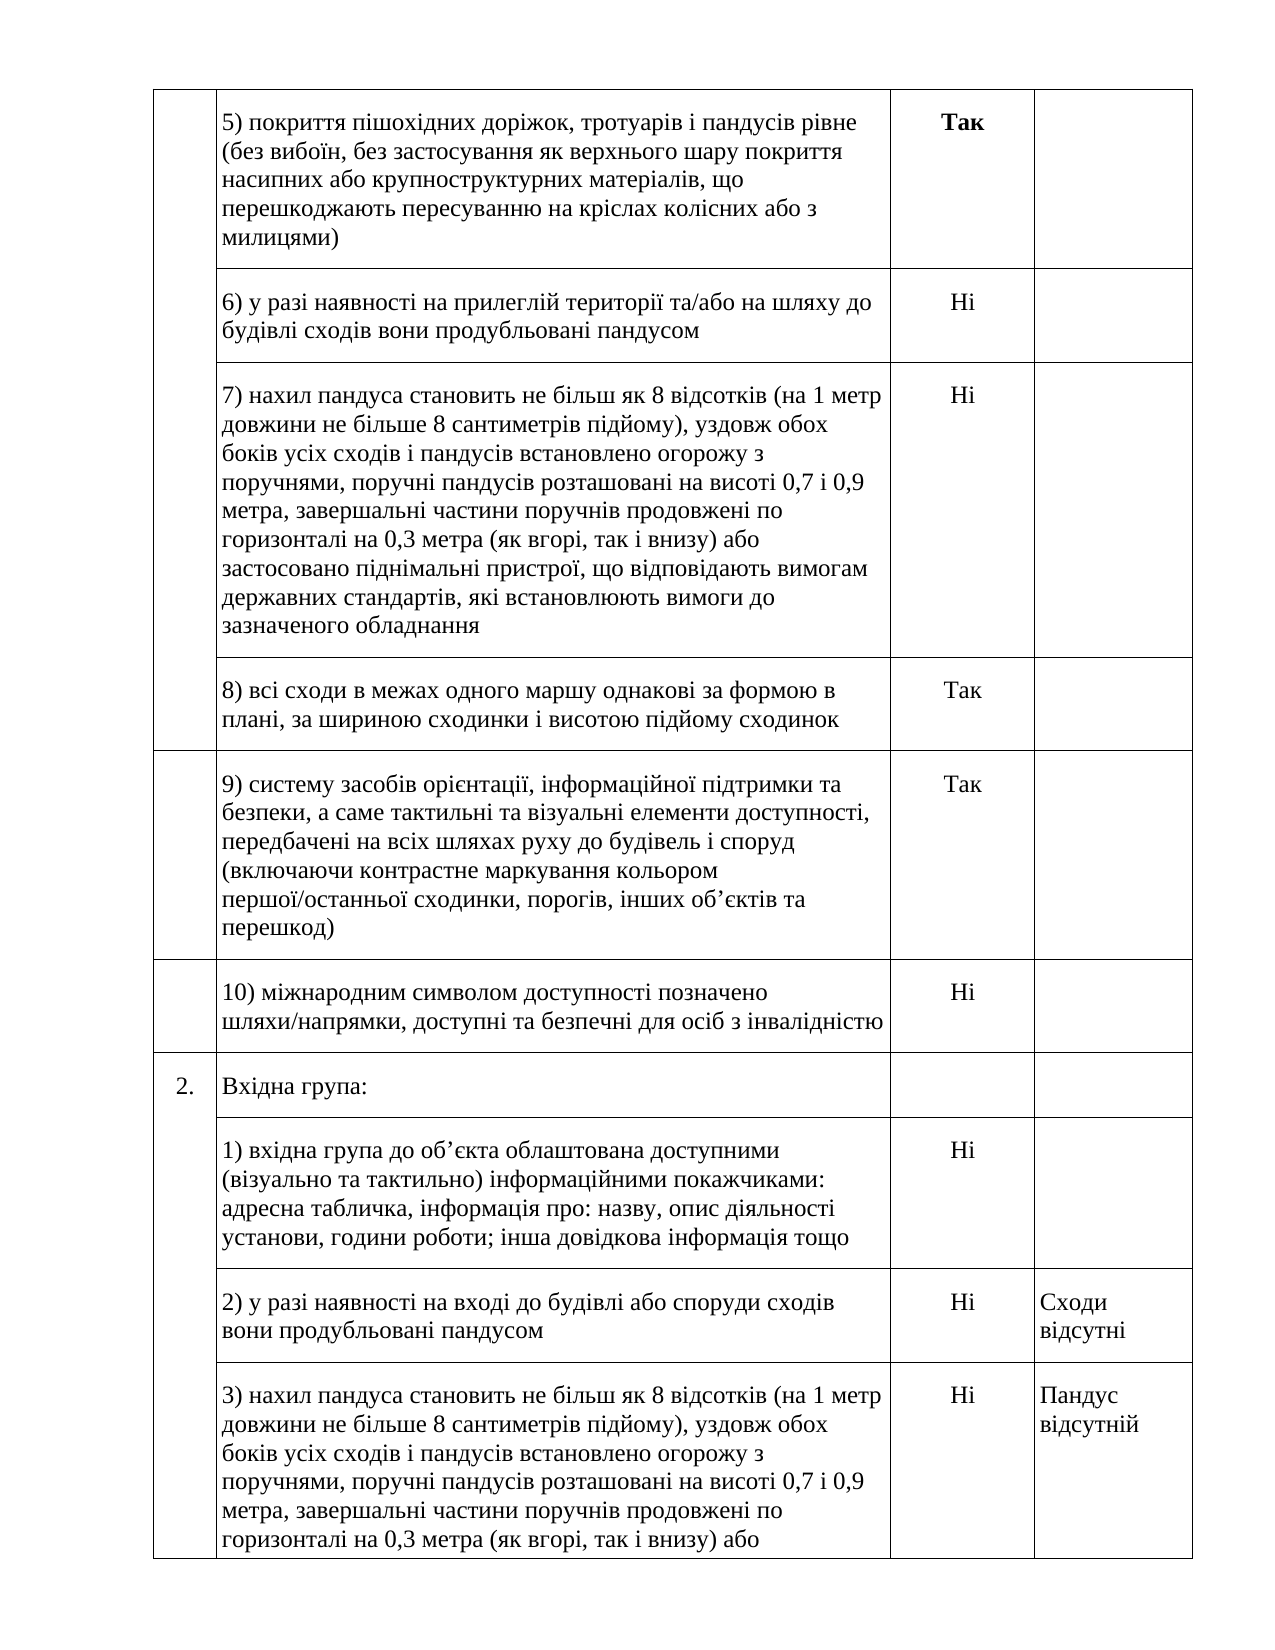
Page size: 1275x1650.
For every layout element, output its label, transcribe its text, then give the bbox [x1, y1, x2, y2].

table_cell Пандус відсутній [1035, 1363, 1192, 1558]
table_cell 9) систему засобів орієнтації, інформаційної підтримки та безпеки, а саме тактильні та візуальні елементи доступності, передбачені на всіх шляхах руху до будівель і споруд (включаючи контрастне маркування кольором першої/останньої сходинки, порогів, інших об’єктів та перешкод) [217, 751, 890, 959]
table_cell [154, 751, 216, 959]
table_cell [1035, 363, 1192, 657]
table_cell [1035, 90, 1192, 268]
table_cell Вхідна група: [217, 1053, 890, 1117]
table_cell Ні [891, 960, 1034, 1052]
table_cell [891, 1053, 1034, 1117]
table_cell [1035, 751, 1192, 959]
table_cell 8) всі сходи в межах одного маршу однакові за формою в плані, за шириною сходинки і висотою підйому сходинок [217, 658, 890, 750]
table_cell [1035, 960, 1192, 1052]
table_cell 10) міжнародним символом доступності позначено шляхи/напрямки, доступні та безпечні для осіб з інвалідністю [217, 960, 890, 1052]
table_cell [1035, 1053, 1192, 1117]
table_cell 1) вхідна група до об’єкта облаштована доступними (візуально та тактильно) інформаційними покажчиками: адресна табличка, інформація про: назву, опис діяльності установи, години роботи; інша довідкова інформація тощо [217, 1118, 890, 1268]
table_cell Сходи відсутні [1035, 1269, 1192, 1362]
table_cell 5) покриття пішохідних доріжок, тротуарів і пандусів рівне (без вибоїн, без застосування як верхнього шару покриття насипних або крупноструктурних матеріалів, що перешкоджають пересуванню на кріслах колісних або з милицями) [217, 90, 890, 268]
table_cell Ні [891, 269, 1034, 362]
table_cell Ні [891, 1363, 1034, 1558]
table_cell [1035, 269, 1192, 362]
table_cell Так [891, 90, 1034, 268]
table_cell Ні [891, 1269, 1034, 1362]
table_cell Так [891, 658, 1034, 750]
table_cell Ні [891, 363, 1034, 657]
table_cell 2. [154, 1053, 216, 1558]
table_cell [217, 1363, 890, 1558]
table_cell Ні [891, 1118, 1034, 1268]
table_cell 6) у разі наявності на прилеглій території та/або на шляху до будівлі сходів вони продубльовані пандусом [217, 269, 890, 362]
table_cell 7) нахил пандуса становить не більш як 8 відсотків (на 1 метр довжини не більше 8 сантиметрів підйому), уздовж обох боків усіх сходів і пандусів встановлено огорожу з поручнями, поручні пандусів розташовані на висоті 0,7 і 0,9 метра, завершальні частини поручнів продовжені по горизонталі на 0,3 метра (як вгорі, так і внизу) або застосовано піднімальні пристрої, що відповідають вимогам державних стандартів, які встановлюють вимоги до зазначеного обладнання [217, 363, 890, 657]
table_cell [154, 960, 216, 1052]
table_cell 2) у разі наявності на вході до будівлі або споруди сходів вони продубльовані пандусом [217, 1269, 890, 1362]
table_cell [1035, 1118, 1192, 1268]
table_cell [1035, 658, 1192, 750]
table_cell Так [891, 751, 1034, 959]
